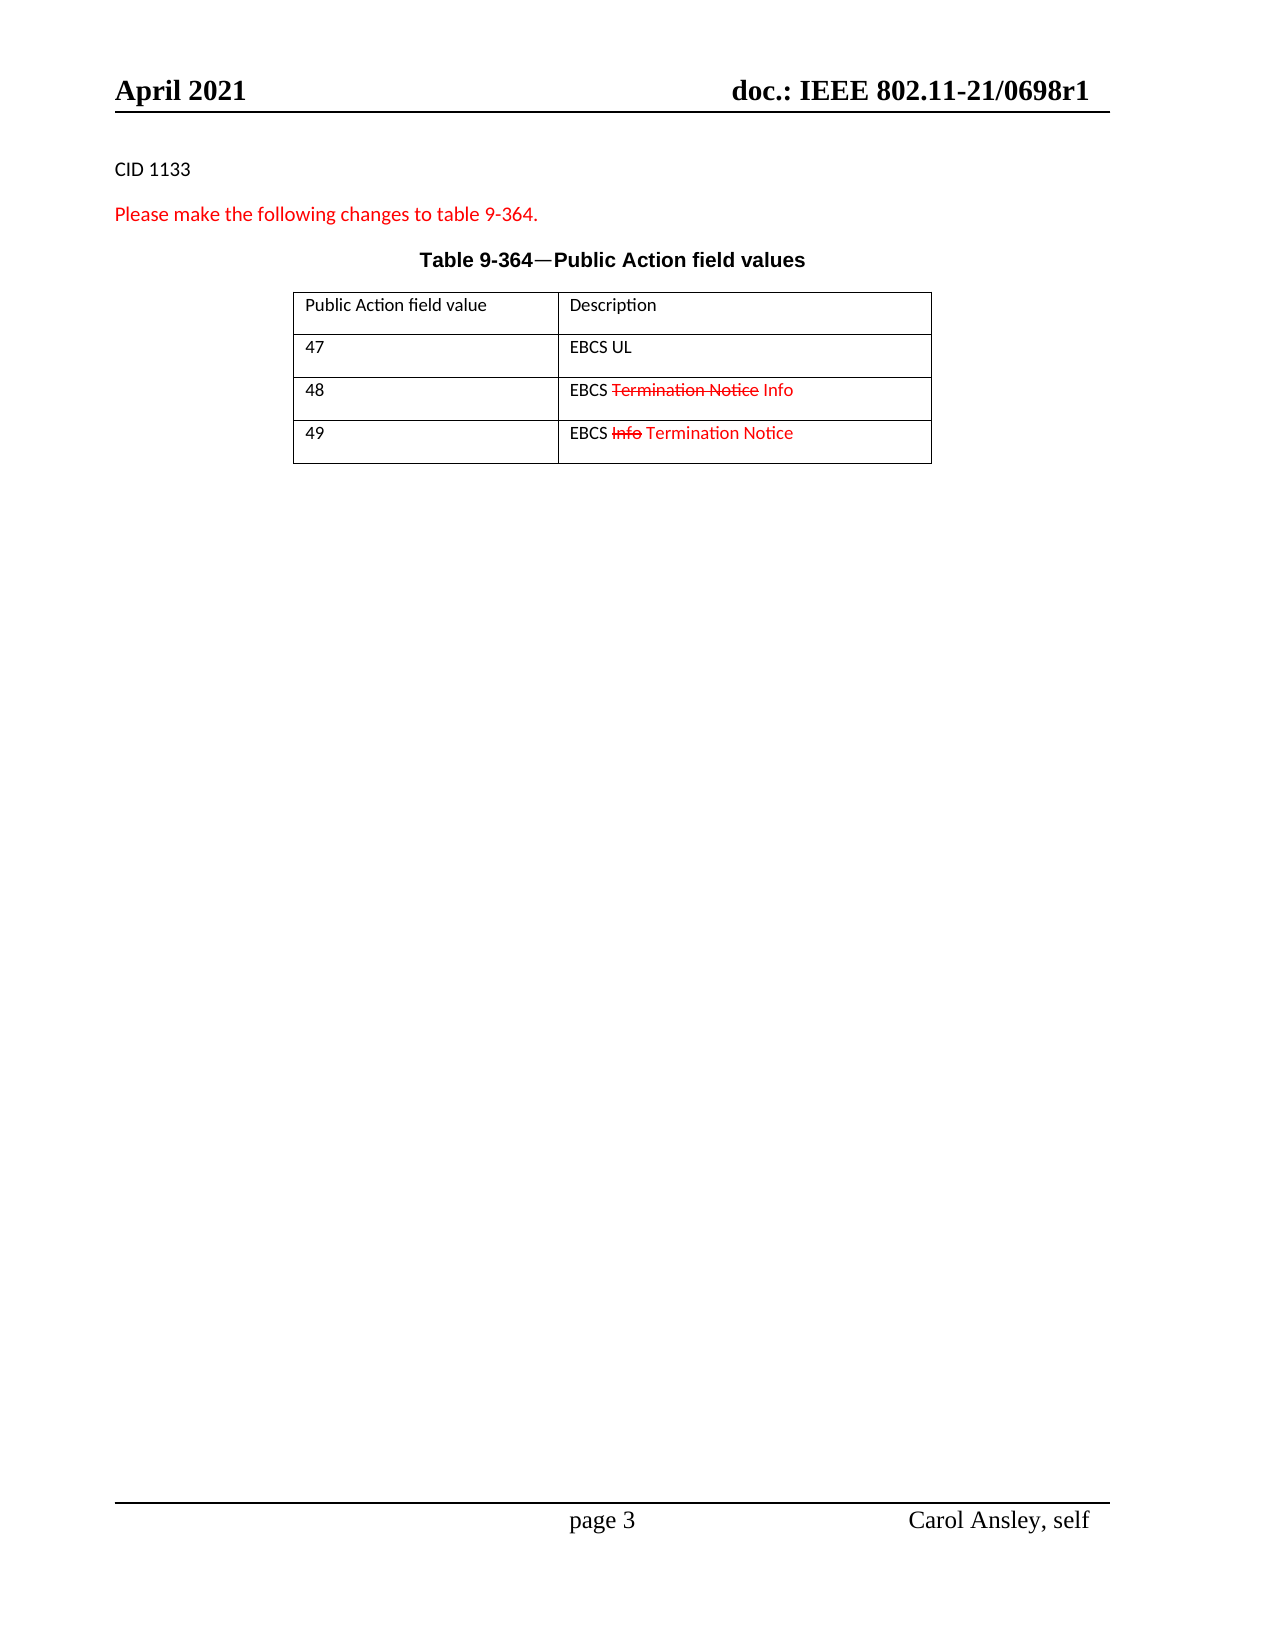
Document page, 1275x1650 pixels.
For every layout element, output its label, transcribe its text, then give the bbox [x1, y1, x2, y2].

table_header Description [559, 293, 931, 334]
text Please make the following changes to table 9-364. [114, 201, 1110, 226]
text Table 9-364—Public Action field values [114, 245, 1110, 273]
table_cell 49 [294, 421, 558, 462]
table_cell EBCS Info Termination Notice [559, 421, 931, 462]
table_cell 48 [294, 378, 558, 420]
table_cell 47 [294, 335, 558, 377]
table_cell EBCS UL [559, 335, 931, 377]
table_cell EBCS Termination Notice Info [559, 378, 931, 420]
text CID 1133 [114, 157, 1110, 182]
table_header Public Action field value [294, 293, 558, 334]
